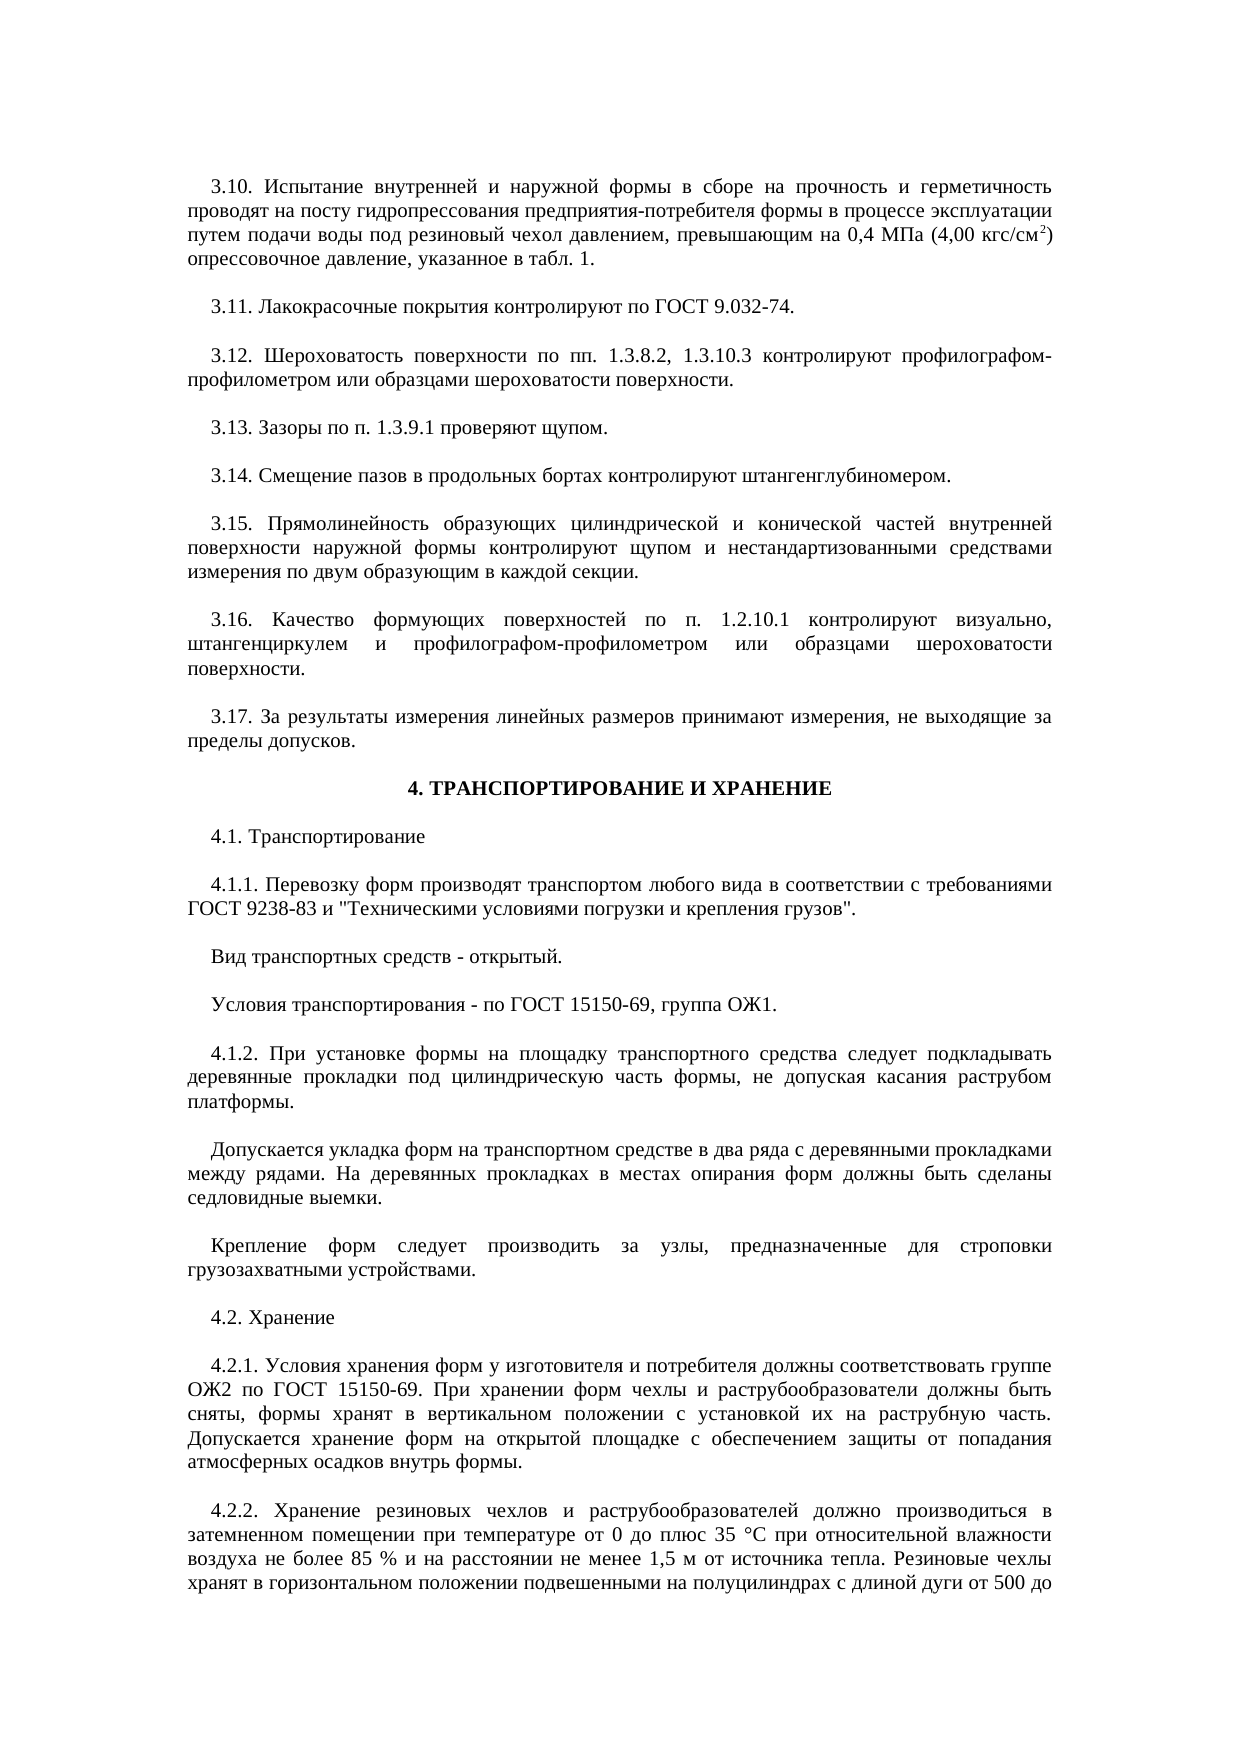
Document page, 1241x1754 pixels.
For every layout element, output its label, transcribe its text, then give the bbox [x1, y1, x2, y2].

text Условия транспортирования - по ГОСТ 15150-69, группа ОЖ1. [187, 992, 1053, 1016]
text 4.2.1. Условия хранения форм у изготовителя и потребителя должны соответствовать группе ОЖ2 по ГОСТ 15150-69. При хранении форм чехлы и раструбообразователи должны быть сняты, формы хранят в вертикальном положении с установкой их на раструбную часть. Допускается хранение форм на открытой площадке с обеспечением защиты от попадания атмосферных осадков внутрь формы. [187, 1353, 1053, 1473]
subtitle 4. ТРАНСПОРТИРОВАНИЕ И ХРАНЕНИЕ [187, 776, 1053, 800]
text Допускается укладка форм на транспортном средстве в два ряда с деревянными прокладками между рядами. На деревянных прокладках в местах опирания форм должны быть сделаны седловидные выемки. [187, 1137, 1053, 1209]
text 3.13. Зазоры по п. 1.3.9.1 проверяют щупом. [187, 415, 1053, 439]
text 3.12. Шероховатость поверхности по пп. 1.3.8.2, 1.3.10.3 контролируют профилографом-профилометром или образцами шероховатости поверхности. [187, 342, 1053, 391]
text 3.17. За результаты измерения линейных размеров принимают измерения, не выходящие за пределы допусков. [187, 703, 1053, 752]
text 4.1.2. При установке формы на площадку транспортного средства следует подкладывать деревянные прокладки под цилиндрическую часть формы, не допуская касания раструбом платформы. [187, 1040, 1053, 1112]
text 4.1.1. Перевозку форм производят транспортом любого вида в соответствии с требованиями ГОСТ 9238-83 и "Техническими условиями погрузки и крепления грузов". [187, 872, 1053, 920]
text 3.15. Прямолинейность образующих цилиндрической и конической частей внутренней поверхности наружной формы контролируют щупом и нестандартизованными средствами измерения по двум образующим в каждой секции. [187, 511, 1053, 583]
text 3.10. Испытание внутренней и наружной формы в сборе на прочность и герметичность проводят на посту гидропрессования предприятия-потребителя формы в процессе эксплуатации путем подачи воды под резиновый чехол давлением, превышающим на 0,4 МПа (4,00 кгс/см2) опрессовочное давление, указанное в табл. 1. [187, 174, 1053, 270]
text 3.11. Лакокрасочные покрытия контролируют по ГОСТ 9.032-74. [187, 294, 1053, 318]
text 3.14. Смещение пазов в продольных бортах контролируют штангенглубиномером. [187, 463, 1053, 487]
text Крепление форм следует производить за узлы, предназначенные для строповки грузозахватными устройствами. [187, 1233, 1053, 1281]
text 4.2. Хранение [187, 1305, 1053, 1329]
text Вид транспортных средств - открытый. [187, 944, 1053, 968]
text 3.16. Качество формующих поверхностей по п. 1.2.10.1 контролируют визуально, штангенциркулем и профилографом-профилометром или образцами шероховатости поверхности. [187, 607, 1053, 679]
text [187, 1497, 1053, 1594]
text 4.1. Транспортирование [187, 824, 1053, 848]
